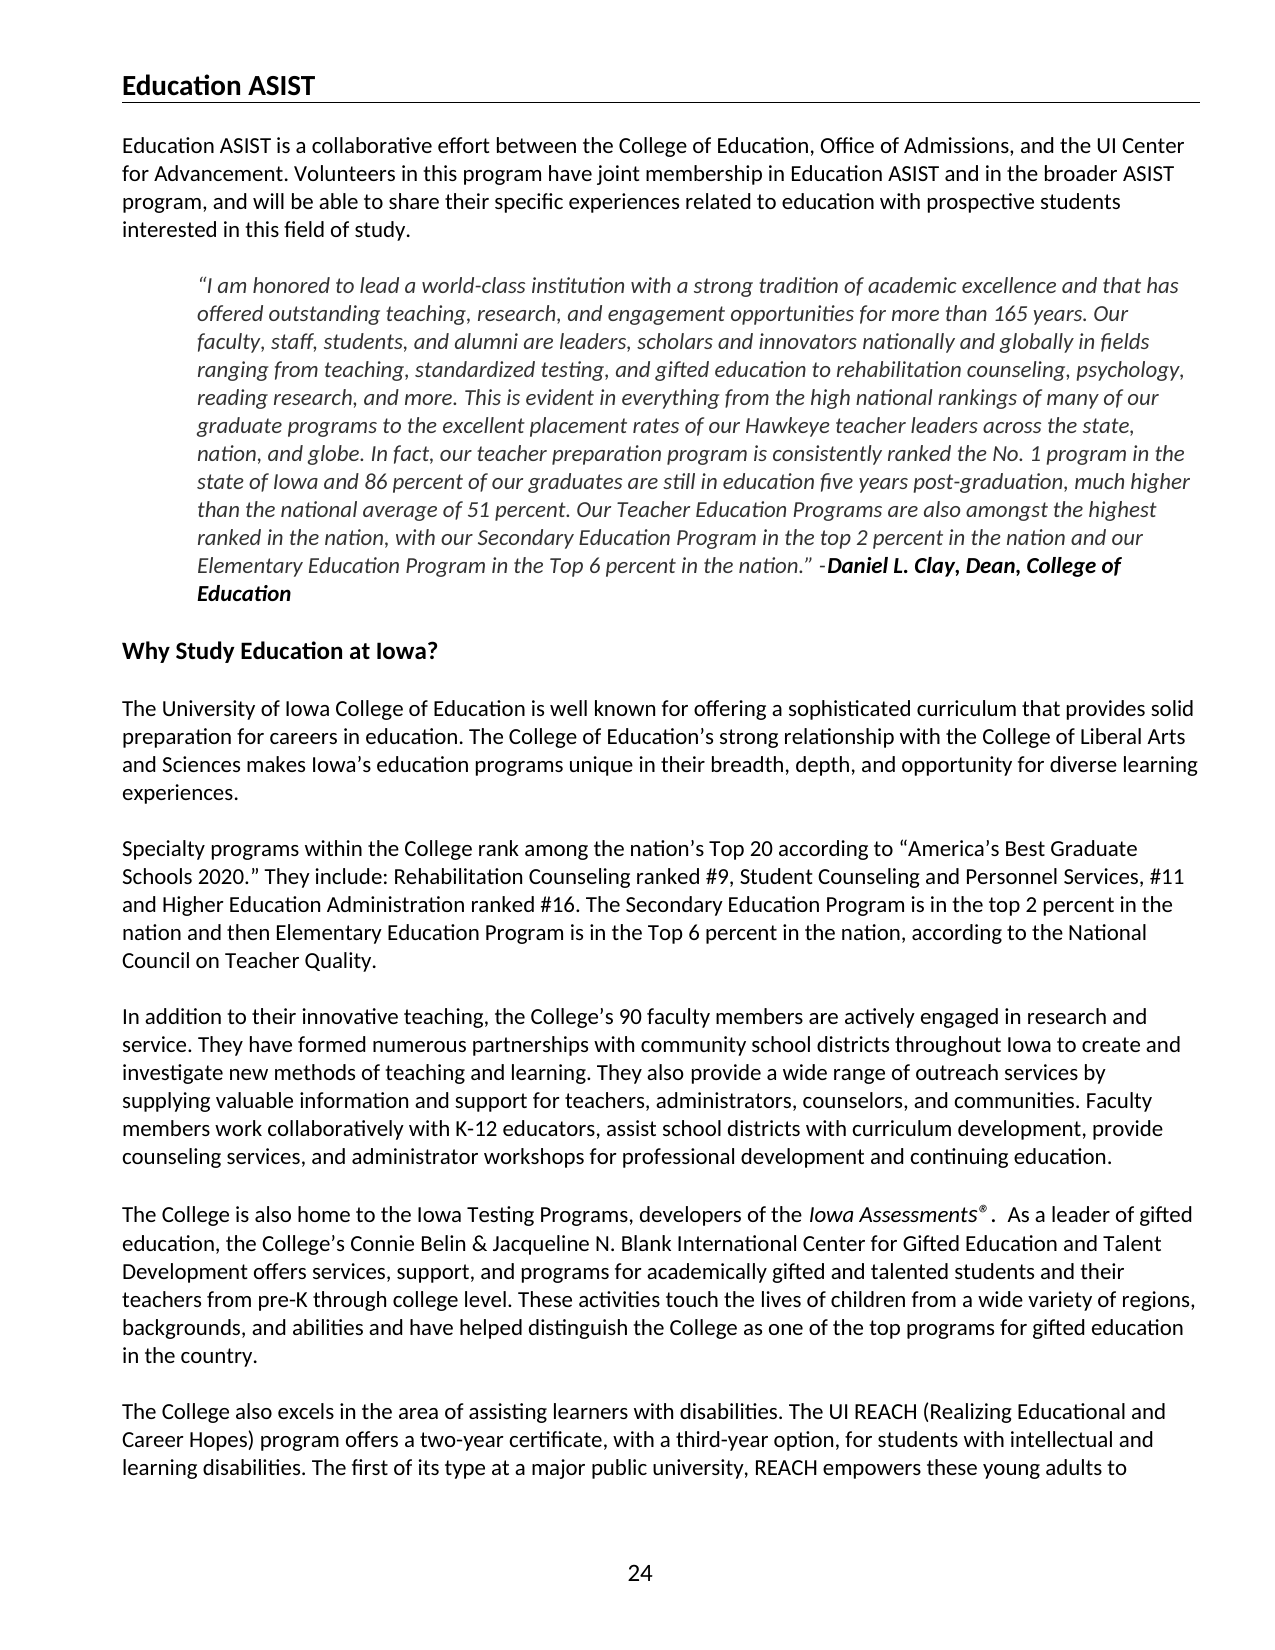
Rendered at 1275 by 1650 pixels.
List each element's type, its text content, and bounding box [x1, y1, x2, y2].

text Education ASIST is a collaborative effort between the College of Education, Office of Admissions, and the UI Center for Advancement. Volunteers in this program have joint membership in Education ASIST and in the broader ASIST program, and will be able to share their specific experiences related to education with prospective students interested in this field of study. [122, 131, 1200, 243]
text The University of Iowa College of Education is well known for offering a sophisticated curriculum that provides solid preparation for careers in education. The College of Education’s strong relationship with the College of Liberal Arts and Sciences makes Iowa’s education programs unique in their breadth, depth, and opportunity for diverse learning experiences. [122, 694, 1200, 806]
text Specialty programs within the College rank among the nation’s Top 20 according to “America’s Best Graduate Schools 2020.” They include: Rehabilitation Counseling ranked #9, Student Counseling and Personnel Services, #11 and Higher Education Administration ranked #16. The Secondary Education Program is in the top 2 percent in the nation and then Elementary Education Program is in the Top 6 percent in the nation, according to the National Council on Teacher Quality. [122, 834, 1200, 974]
text In addition to their innovative teaching, the College’s 90 faculty members are actively engaged in research and service. They have formed numerous partnerships with community school districts throughout Iowa to create and investigate new methods of teaching and learning. They also provide a wide range of outreach services by supplying valuable information and support for teachers, administrators, counselors, and communities. Faculty members work collaboratively with K-12 educators, assist school districts with curriculum development, provide counseling services, and administrator workshops for professional development and continuing education. [122, 1002, 1200, 1170]
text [122, 1397, 1200, 1481]
subtitle Education ASIST [122, 75, 1200, 102]
text The College is also home to the Iowa Testing Programs, developers of the Iowa Assessments®. As a leader of gifted education, the College’s Connie Belin & Jacqueline N. Blank International Center for Gifted Education and Talent Development offers services, support, and programs for academically gifted and talented students and their teachers from pre-K through college level. These activities touch the lives of children from a wide variety of regions, backgrounds, and abilities and have helped distinguish the College as one of the top programs for gifted education in the country. [122, 1198, 1200, 1369]
text Why Study Education at Iowa? [122, 636, 1200, 666]
text “I am honored to lead a world-class institution with a strong tradition of academic excellence and that has offered outstanding teaching, research, and engagement opportunities for more than 165 years. Our faculty, staff, students, and alumni are leaders, scholars and innovators nationally and globally in fields ranging from teaching, standardized testing, and gifted education to rehabilitation counseling, psychology, reading research, and more. This is evident in everything from the high national rankings of many of our graduate programs to the excellent placement rates of our Hawkeye teacher leaders across the state, nation, and globe. In fact, our teacher preparation program is consistently ranked the No. 1 program in the state of Iowa and 86 percent of our graduates are still in education five years post-graduation, much higher than the national average of 51 percent. Our Teacher Education Programs are also amongst the highest ranked in the nation, with our Secondary Education Program in the top 2 percent in the nation and our Elementary Education Program in the Top 6 percent in the nation.” -Daniel L. Clay, Dean, College of Education [197, 271, 1200, 607]
